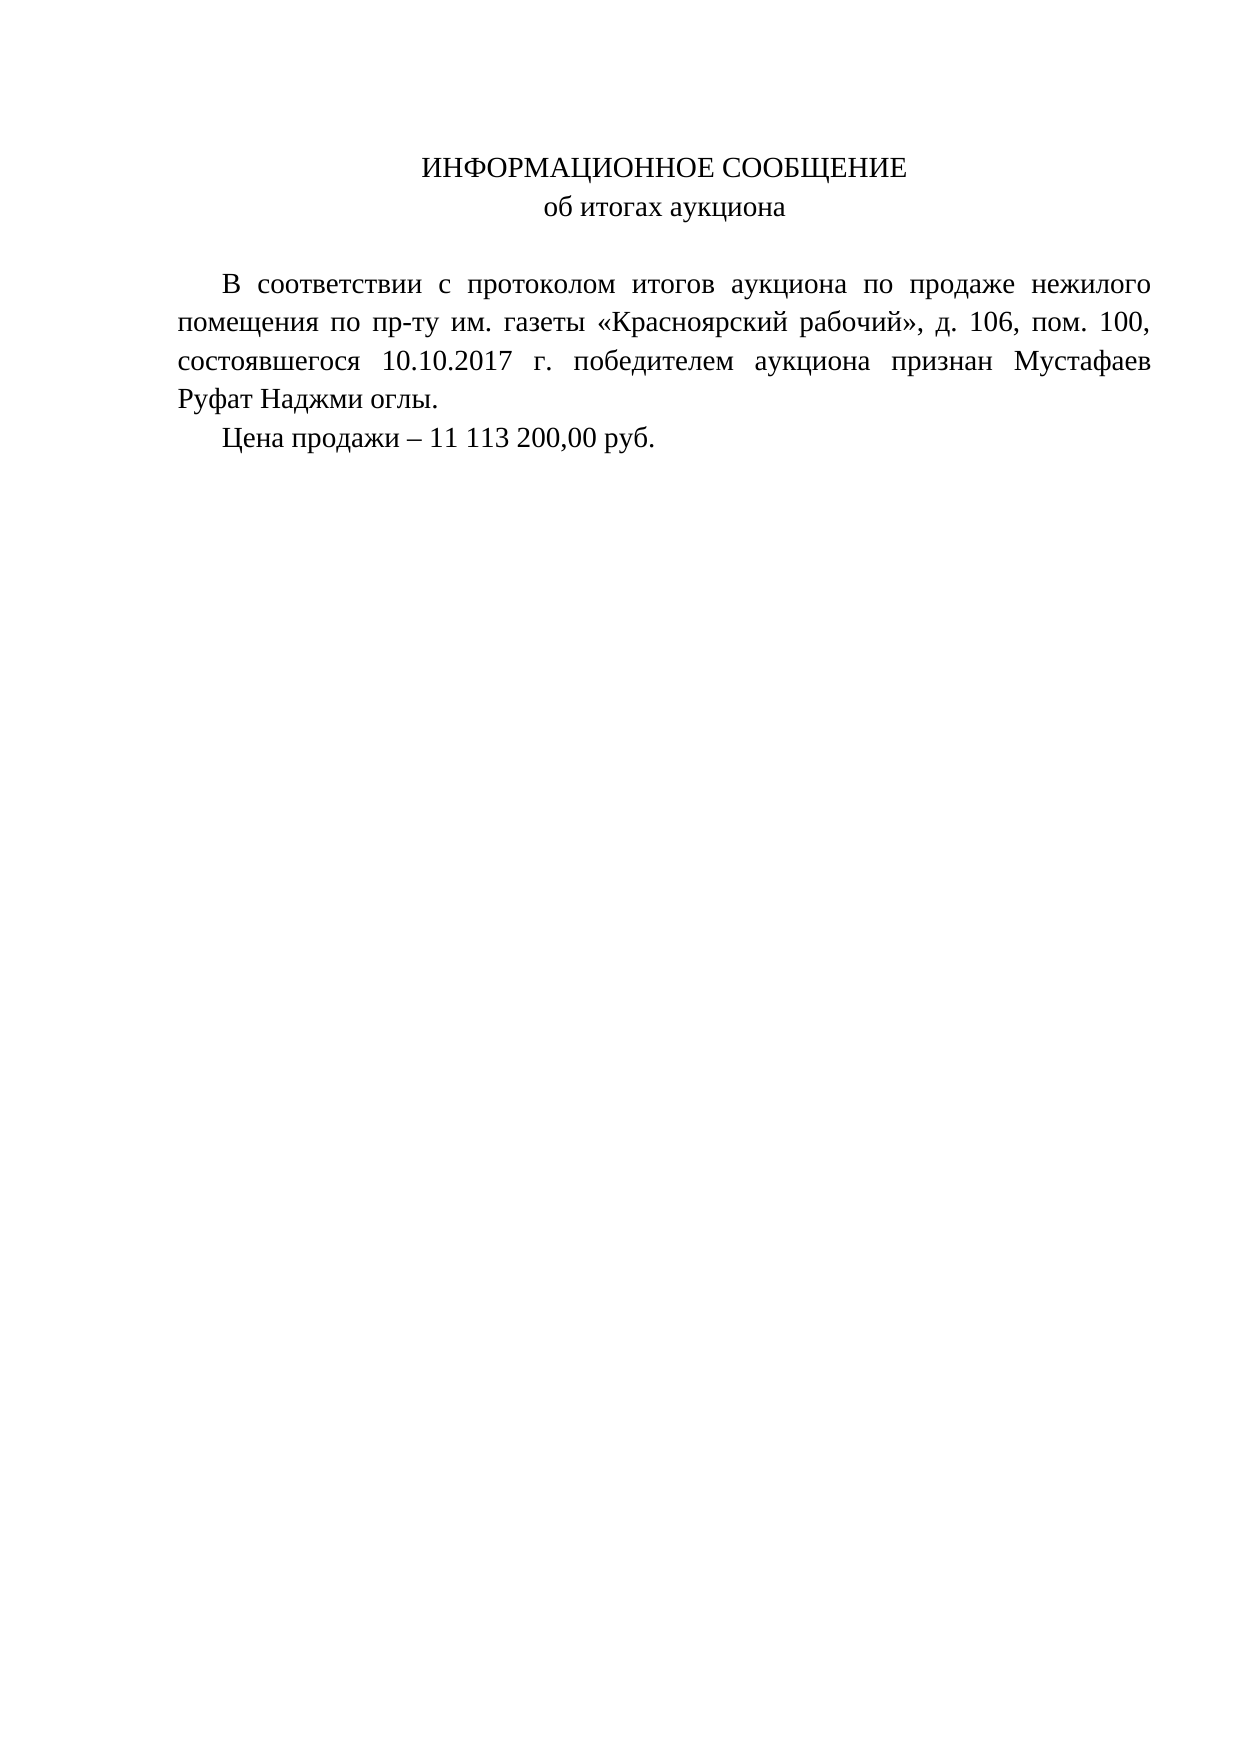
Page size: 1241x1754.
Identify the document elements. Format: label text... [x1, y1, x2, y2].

text В соответствии с протоколом итогов аукциона по продаже нежилого помещения по пр-ту им. газеты «Красноярский рабочий», д. 106, пом. 100, состоявшегося 10.10.2017 г. победителем аукциона признан Мустафаев Руфат Наджми оглы. [177, 266, 1152, 415]
text об итогах аукциона [177, 189, 1152, 222]
text Цена продажи – 11 113 200,00 руб. [177, 420, 1152, 454]
text ИНФОРМАЦИОННОЕ СООБЩЕНИЕ [177, 150, 1152, 184]
